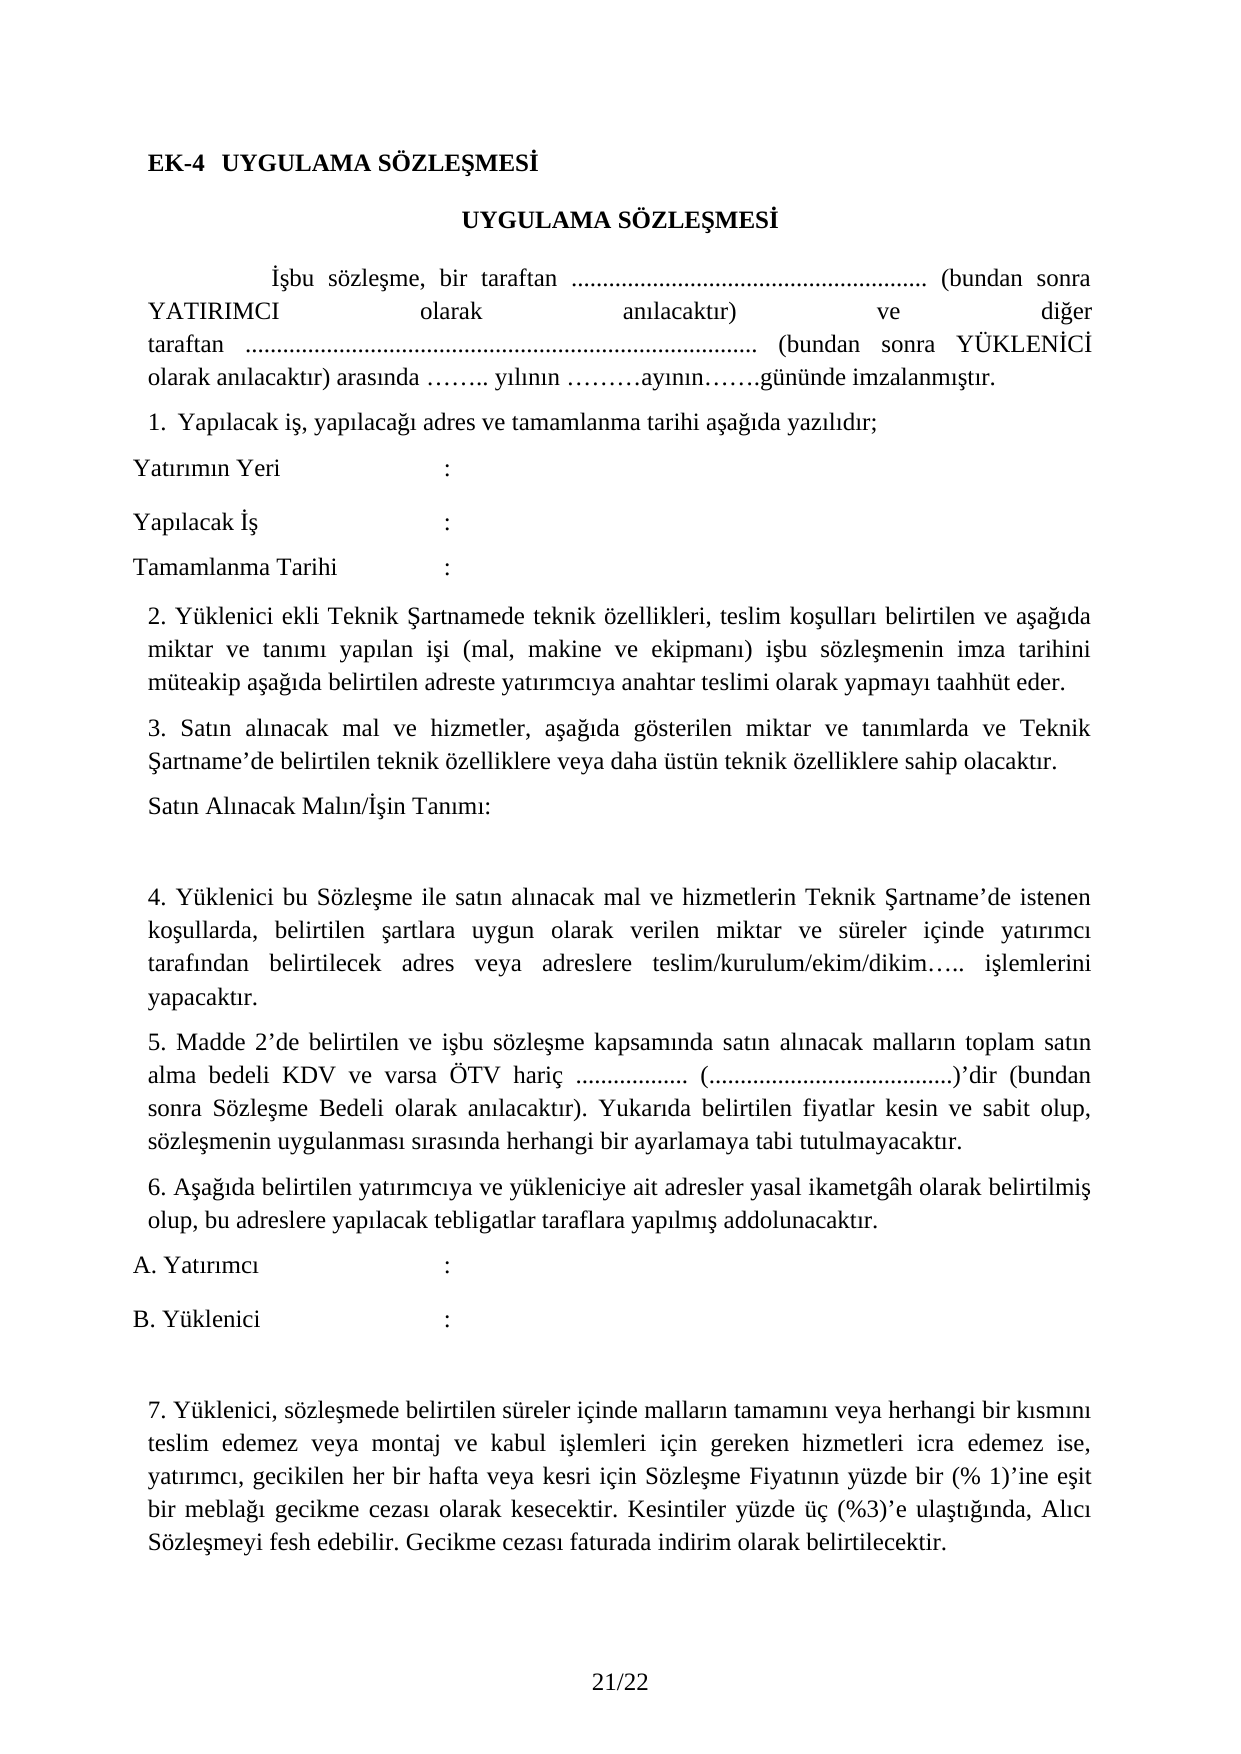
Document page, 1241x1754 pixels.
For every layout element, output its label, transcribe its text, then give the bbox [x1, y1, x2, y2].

list Yapılacak iş, yapılacağı adres ve tamamlanma tarihi aşağıda yazılıdır; [148, 407, 1092, 436]
table_cell Yapılacak İş [125, 507, 436, 552]
table_cell : [436, 507, 1115, 552]
text UYGULAMA SÖZLEŞMESİ [148, 205, 1092, 234]
table_cell : [436, 1304, 1115, 1349]
table_cell B. Yüklenici [125, 1304, 436, 1349]
text Satın Alınacak Malın/İşin Tanımı: [148, 791, 1092, 820]
text İşbu sözleşme, bir taraftan ......................................................... (bundan sonra YATIRIMCI olarak anılacaktır) ve diğer taraftan .................................................................................. (bundan sonra YÜKLENİCİ olarak anılacaktır) arasında …….. yılının ………ayının…….gününde imzalanmıştır. [148, 263, 1092, 391]
text 7. Yüklenici, sözleşmede belirtilen süreler içinde malların tamamını veya herhangi bir kısmını teslim edemez veya montaj ve kabul işlemleri için gereken hizmetleri icra edemez ise, yatırımcı, gecikilen her bir hafta veya kesri için Sözleşme Fiyatının yüzde bir (% 1)’ine eşit bir meblağı gecikme cezası olarak kesecektir. Kesintiler yüzde üç (%3)’e ulaştığında, Alıcı Sözleşmeyi fesh edebilir. Gecikme cezası faturada indirim olarak belirtilecektir. [148, 1395, 1092, 1556]
table_cell Tamamlanma Tarihi [125, 552, 436, 601]
table_header Yatırımın Yeri [125, 453, 436, 507]
text 4. Yüklenici bu Sözleşme ile satın alınacak mal ve hizmetlerin Teknik Şartname’de istenen koşullarda, belirtilen şartlara uygun olarak verilen miktar ve süreler içinde yatırımcı tarafından belirtilecek adres veya adreslere teslim/kurulum/ekim/dikim….. işlemlerini yapacaktır. [148, 882, 1092, 1010]
text 5. Madde 2’de belirtilen ve işbu sözleşme kapsamında satın alınacak malların toplam satın alma bedeli KDV ve varsa ÖTV hariç .................. (.......................................)’dir (bundan sonra Sözleşme Bedeli olarak anılacaktır). Yukarıda belirtilen fiyatlar kesin ve sabit olup, sözleşmenin uygulanması sırasında herhangi bir ayarlamaya tabi tutulmayacaktır. [148, 1027, 1092, 1155]
text 2. Yüklenici ekli Teknik Şartnamede teknik özellikleri, teslim koşulları belirtilen ve aşağıda miktar ve tanımı yapılan işi (mal, makine ve ekipmanı) işbu sözleşmenin imza tarihini müteakip aşağıda belirtilen adreste yatırımcıya anahtar teslimi olarak yapmayı taahhüt eder. [148, 601, 1092, 696]
table_header A. Yatırımcı [125, 1250, 436, 1304]
text 6. Aşağıda belirtilen yatırımcıya ve yükleniciye ait adresler yasal ikametgâh olarak belirtilmiş olup, bu adreslere yapılacak tebligatlar taraflara yapılmış addolunacaktır. [148, 1172, 1092, 1233]
table_header : [436, 1250, 1115, 1304]
table_header : [436, 453, 1115, 507]
table_cell : [436, 552, 1115, 601]
text EK-4 UYGULAMA SÖZLEŞMESİ [148, 148, 1092, 176]
text 3. Satın alınacak mal ve hizmetler, aşağıda gösterilen miktar ve tanımlarda ve Teknik Şartname’de belirtilen teknik özelliklere veya daha üstün teknik özelliklere sahip olacaktır. [148, 713, 1092, 775]
